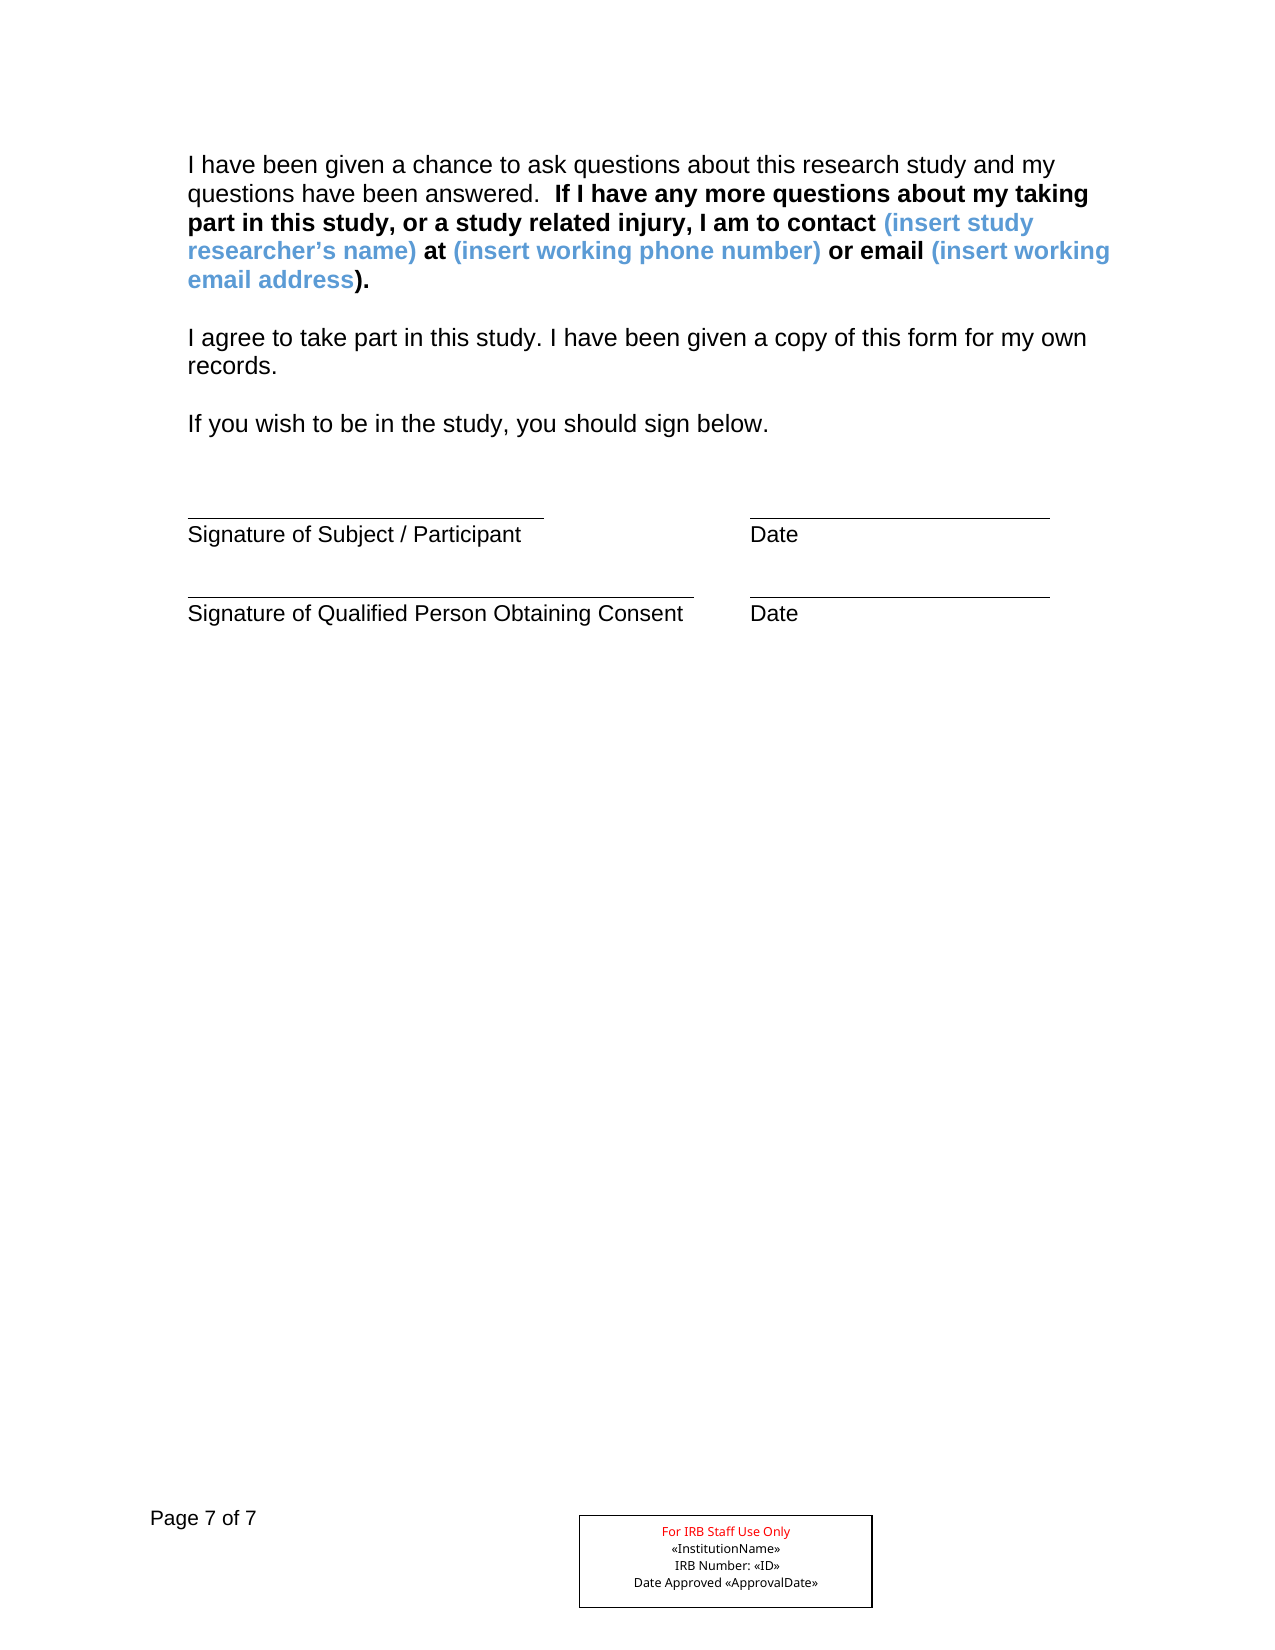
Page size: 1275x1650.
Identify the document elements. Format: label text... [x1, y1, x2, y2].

text If you wish to be in the study, you should sign below. [150, 409, 1125, 495]
text Signature of Qualified Person Obtaining Consent Date [187, 574, 1125, 627]
text I agree to take part in this study. I have been given a copy of this form for my own records. [187, 322, 1125, 380]
text I have been given a chance to ask questions about this research study and my questions have been answered. If I have any more questions about my taking part in this study, or a study related injury, I am to contact (insert study researcher’s name) at (insert working phone number) or email (insert working email address). [187, 150, 1125, 294]
text Signature of Subject / Participant Date [187, 495, 1125, 548]
